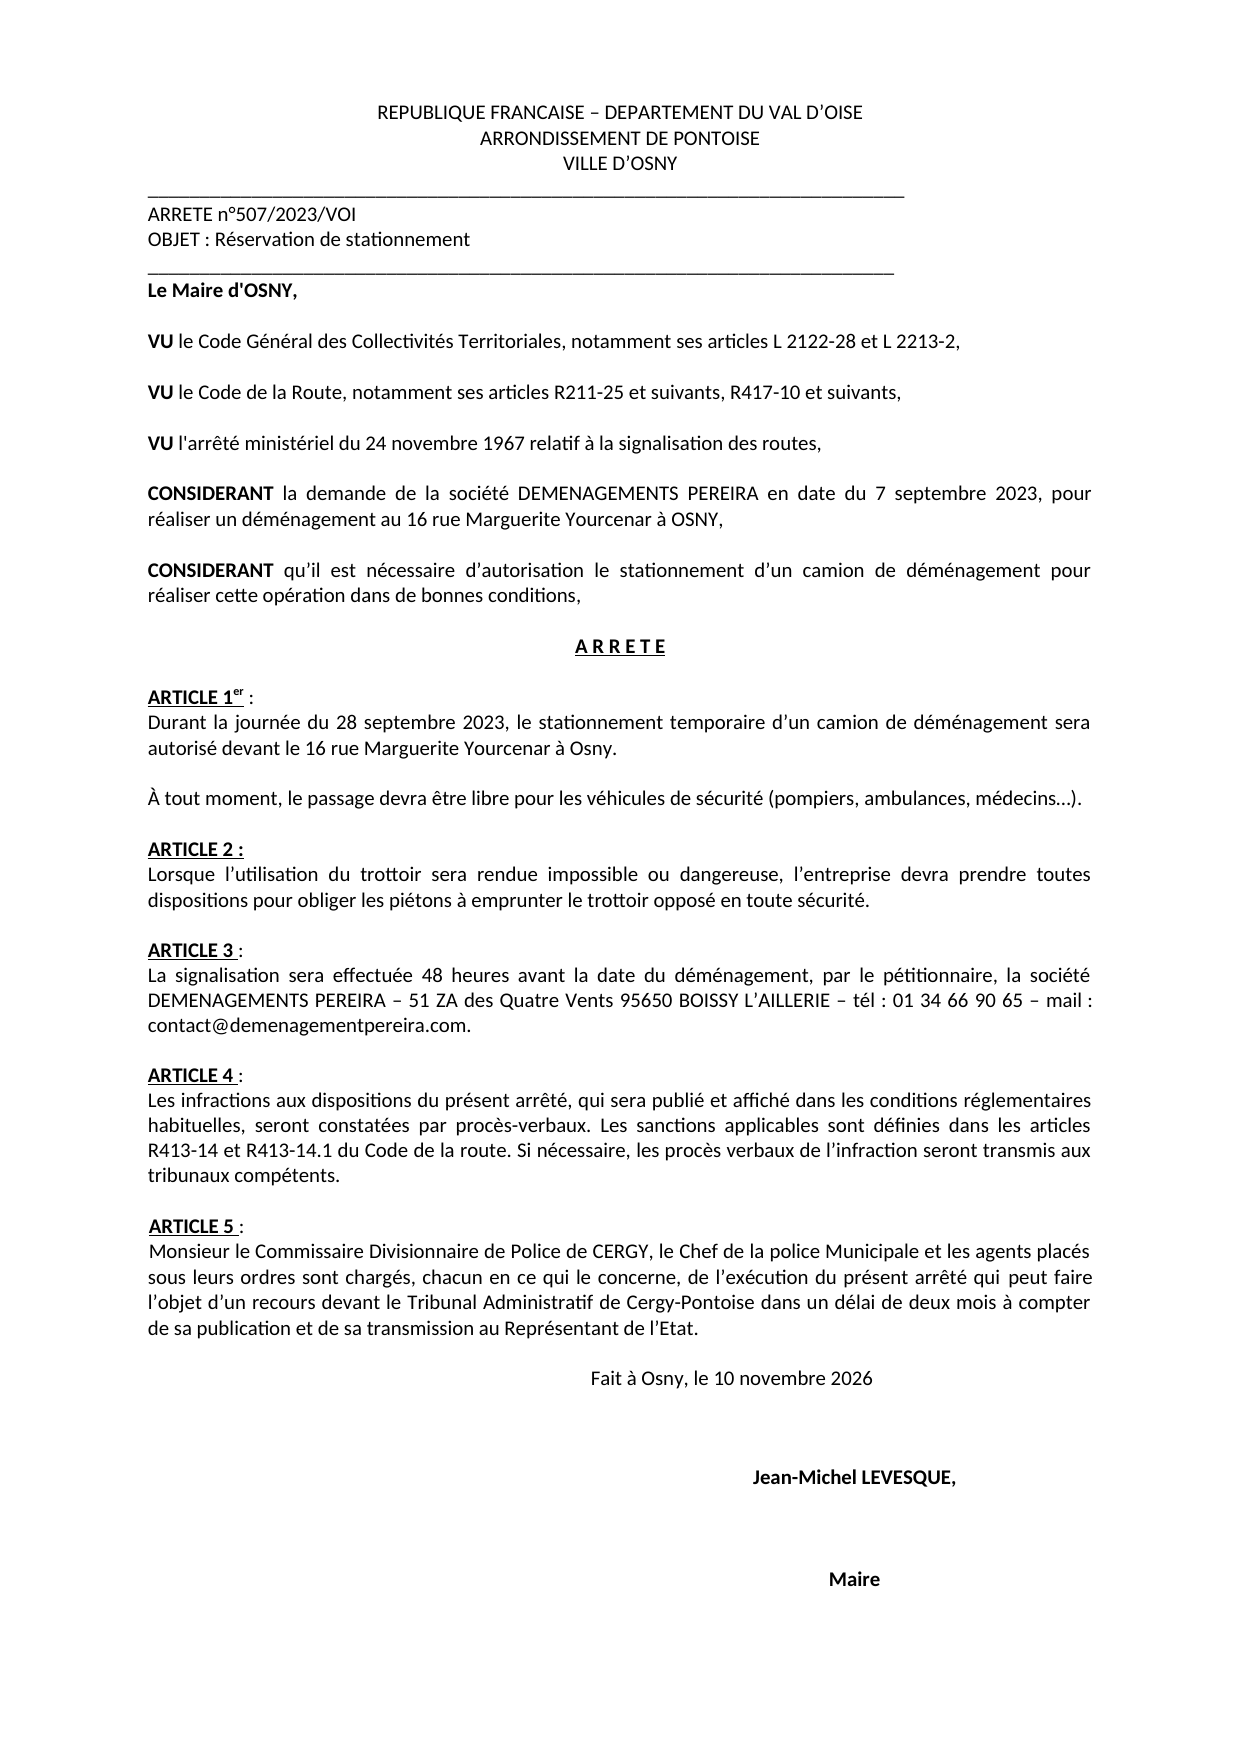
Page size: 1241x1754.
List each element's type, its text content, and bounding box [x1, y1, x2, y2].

text VILLE D’OSNY [148, 150, 1093, 176]
text Monsieur le Commissaire Divisionnaire de Police de CERGY, le Chef de la police Municipale et les agents placés sous leurs ordres sont chargés, chacun en ce qui le concerne, de l’exécution du présent arrêté qui peut faire l’objet d’un recours devant le Tribunal Administratif de Cergy-Pontoise dans un délai de deux mois à compter de sa publication et de sa transmission au Représentant de l’Etat. [148, 1238, 1093, 1340]
text ARRONDISSEMENT DE PONTOISE [148, 125, 1093, 150]
text CONSIDERANT la demande de la société DEMENAGEMENTS PEREIRA en date du 7 septembre 2023, pour réaliser un déménagement au 16 rue Marguerite Yourcenar à OSNY, [148, 481, 1093, 531]
text _________________________________________________________________________ [148, 176, 1093, 201]
text ARTICLE 5 : [148, 1213, 1093, 1238]
text ARRETE n°507/2023/VOI [148, 201, 1087, 226]
text VU le Code Général des Collectivités Territoriales, notamment ses articles L 2122-28 et L 2213-2, [148, 328, 1093, 353]
text ARTICLE 1er : [148, 684, 1093, 709]
text Les infractions aux dispositions du présent arrêté, qui sera publié et affiché dans les conditions réglementaires habituelles, seront constatées par procès-verbaux. Les sanctions applicables sont définies dans les articles R413-14 et R413-14.1 du Code de la route. Si nécessaire, les procès verbaux de l’infraction seront transmis aux tribunaux compétents. [148, 1088, 1093, 1188]
text REPUBLIQUE FRANCAISE – DEPARTEMENT DU VAL D’OISE [148, 99, 1093, 125]
text ARTICLE 4 : [148, 1063, 1093, 1088]
subtitle A R R E T E [148, 633, 1093, 658]
text VU l'arrêté ministériel du 24 novembre 1967 relatif à la signalisation des routes, [148, 430, 1093, 455]
text Maire [616, 1566, 1093, 1592]
text ARTICLE 3 : [148, 938, 1093, 963]
text À tout moment, le passage devra être libre pour les véhicules de sécurité (pompiers, ambulances, médecins…). [148, 786, 1093, 811]
text CONSIDERANT qu’il est nécessaire d’autorisation le stationnement d’un camion de déménagement pour réaliser cette opération dans de bonnes conditions, [148, 557, 1093, 608]
text ARTICLE 2 : [148, 836, 1093, 861]
subtitle Fait à Osny, le 14 septembre 2023 [591, 1366, 1093, 1391]
text Lorsque l’utilisation du trottoir sera rendue impossible ou dangereuse, l’entreprise devra prendre toutes dispositions pour obliger les piétons à emprunter le trottoir opposé en toute sécurité. [148, 861, 1093, 912]
text La signalisation sera effectuée 48 heures avant la date du déménagement, par le pétitionnaire, la société DEMENAGEMENTS PEREIRA – 51 ZA des Quatre Vents 95650 BOISSY L’AILLERIE – tél : 01 34 66 90 65 – mail : contact@demenagementpereira.com. [148, 963, 1093, 1038]
text VU le Code de la Route, notamment ses articles R211-25 et suivants, R417-10 et suivants, [148, 379, 1093, 404]
text Jean-Michel LEVESQUE, [616, 1464, 1093, 1490]
text OBJET : Réservation de stationnement ________________________________________________________________________ [148, 226, 1087, 277]
text Le Maire d'OSNY, [148, 277, 1093, 303]
text Durant la journée du 28 septembre 2023, le stationnement temporaire d’un camion de déménagement sera autorisé devant le 16 rue Marguerite Yourcenar à Osny. [148, 709, 1093, 760]
